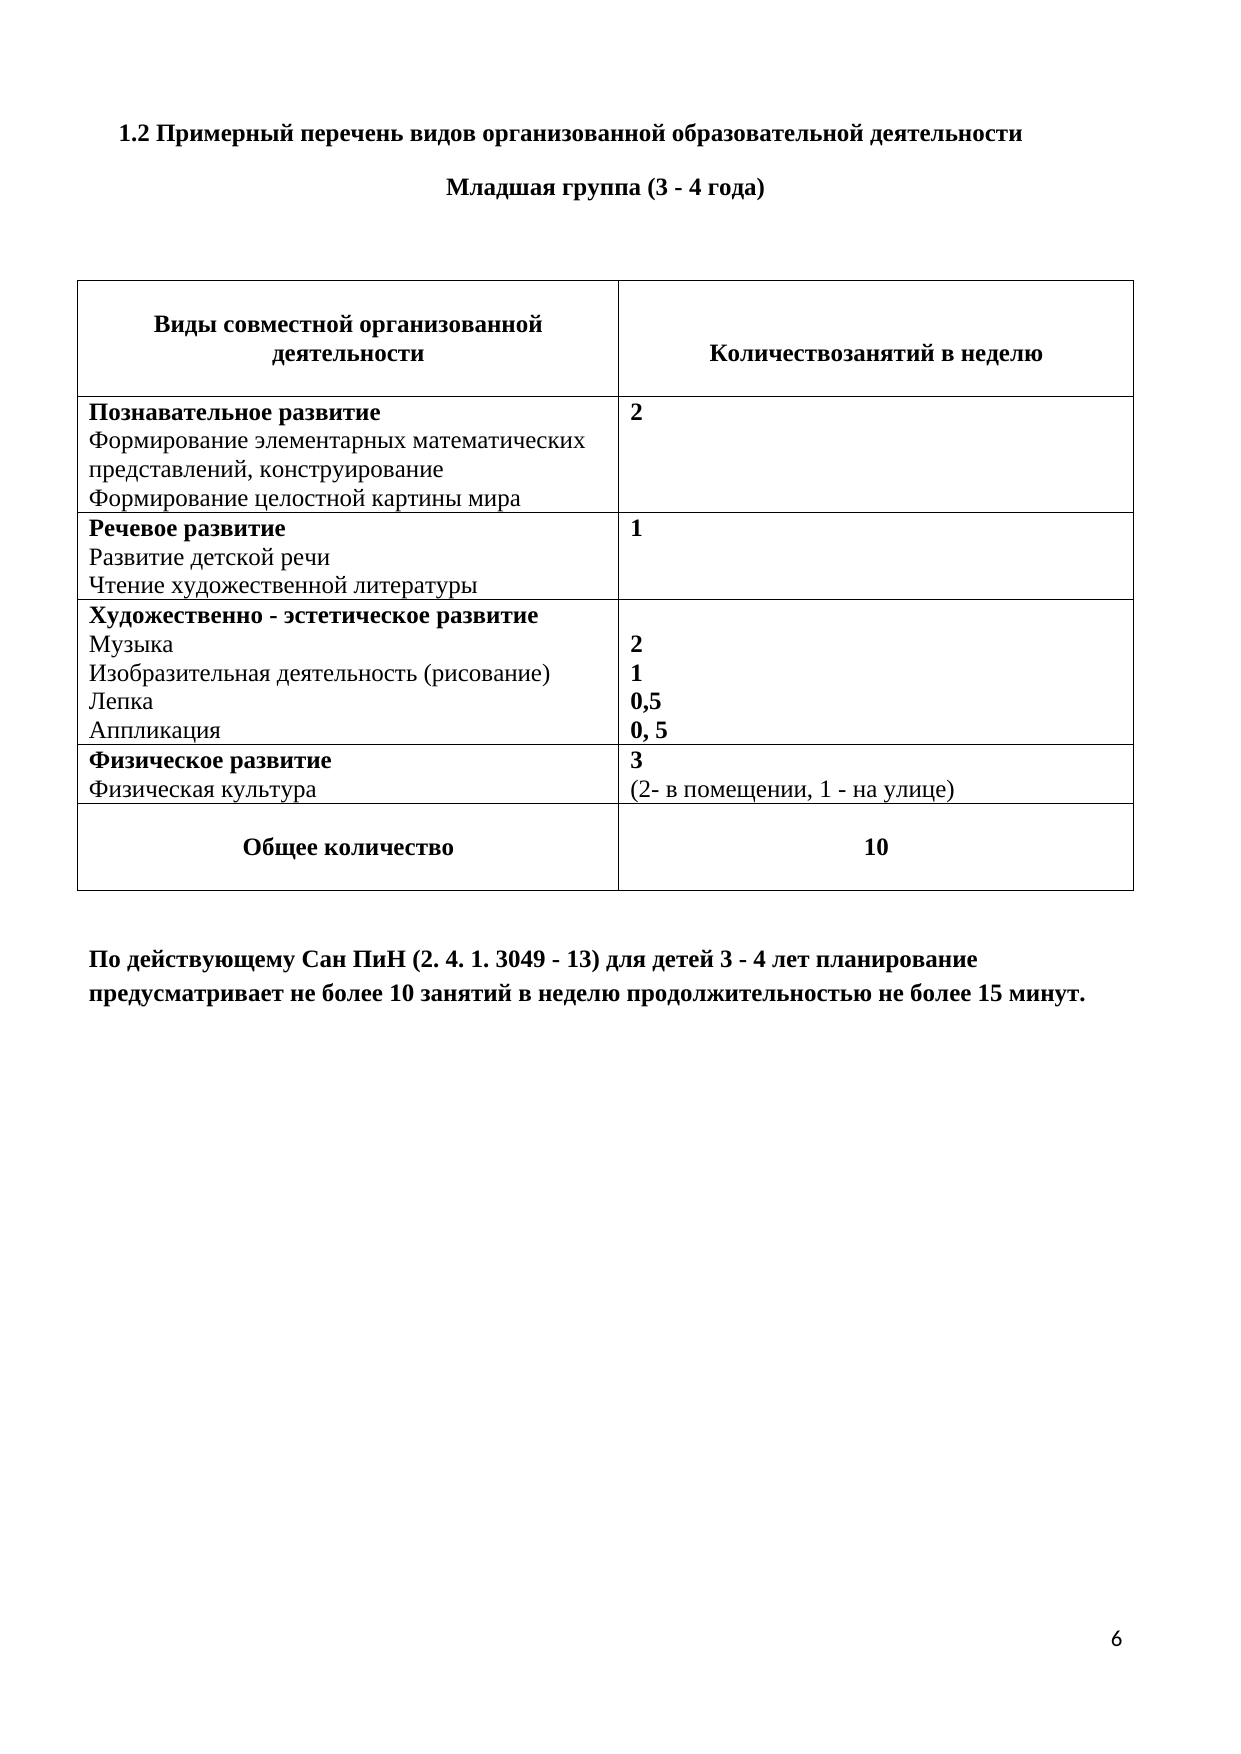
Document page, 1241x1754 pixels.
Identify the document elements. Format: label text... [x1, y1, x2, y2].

table_cell Речевое развитие Развитие детской речи Чтение художественной литературы [78, 513, 618, 599]
table_cell 2 1 0,5 0, 5 [619, 600, 1133, 744]
table_cell 1 [619, 513, 1133, 599]
text Младшая группа (3 - 4 года) [89, 172, 1122, 201]
table_cell 3 (2- в помещении, 1 - на улице) [619, 745, 1133, 802]
table_cell Познавательное развитие Формирование элементарных математических представлений, конструирование Формирование целостной картины мира [78, 397, 618, 512]
text По действующему Сан ПиН (2. 4. 1. 3049 - 13) для детей 3 - 4 лет планирование предусматривает не более 10 занятий в неделю продолжительностью не более 15 минут. [89, 944, 1122, 1006]
table_header Количествозанятий в неделю [619, 281, 1133, 396]
table_cell 10 [619, 804, 1133, 890]
table_cell Общее количество [78, 804, 618, 890]
table_cell Физическое развитие Физическая культура [78, 745, 618, 802]
text 1.2 Примерный перечень видов организованной образовательной деятельности [89, 118, 1122, 147]
table_header Виды совместной организованной деятельности [78, 281, 618, 396]
table_cell Художественно - эстетическое развитие Музыка Изобразительная деятельность (рисование) Лепка Аппликация [78, 600, 618, 744]
table_cell 2 [619, 397, 1133, 512]
